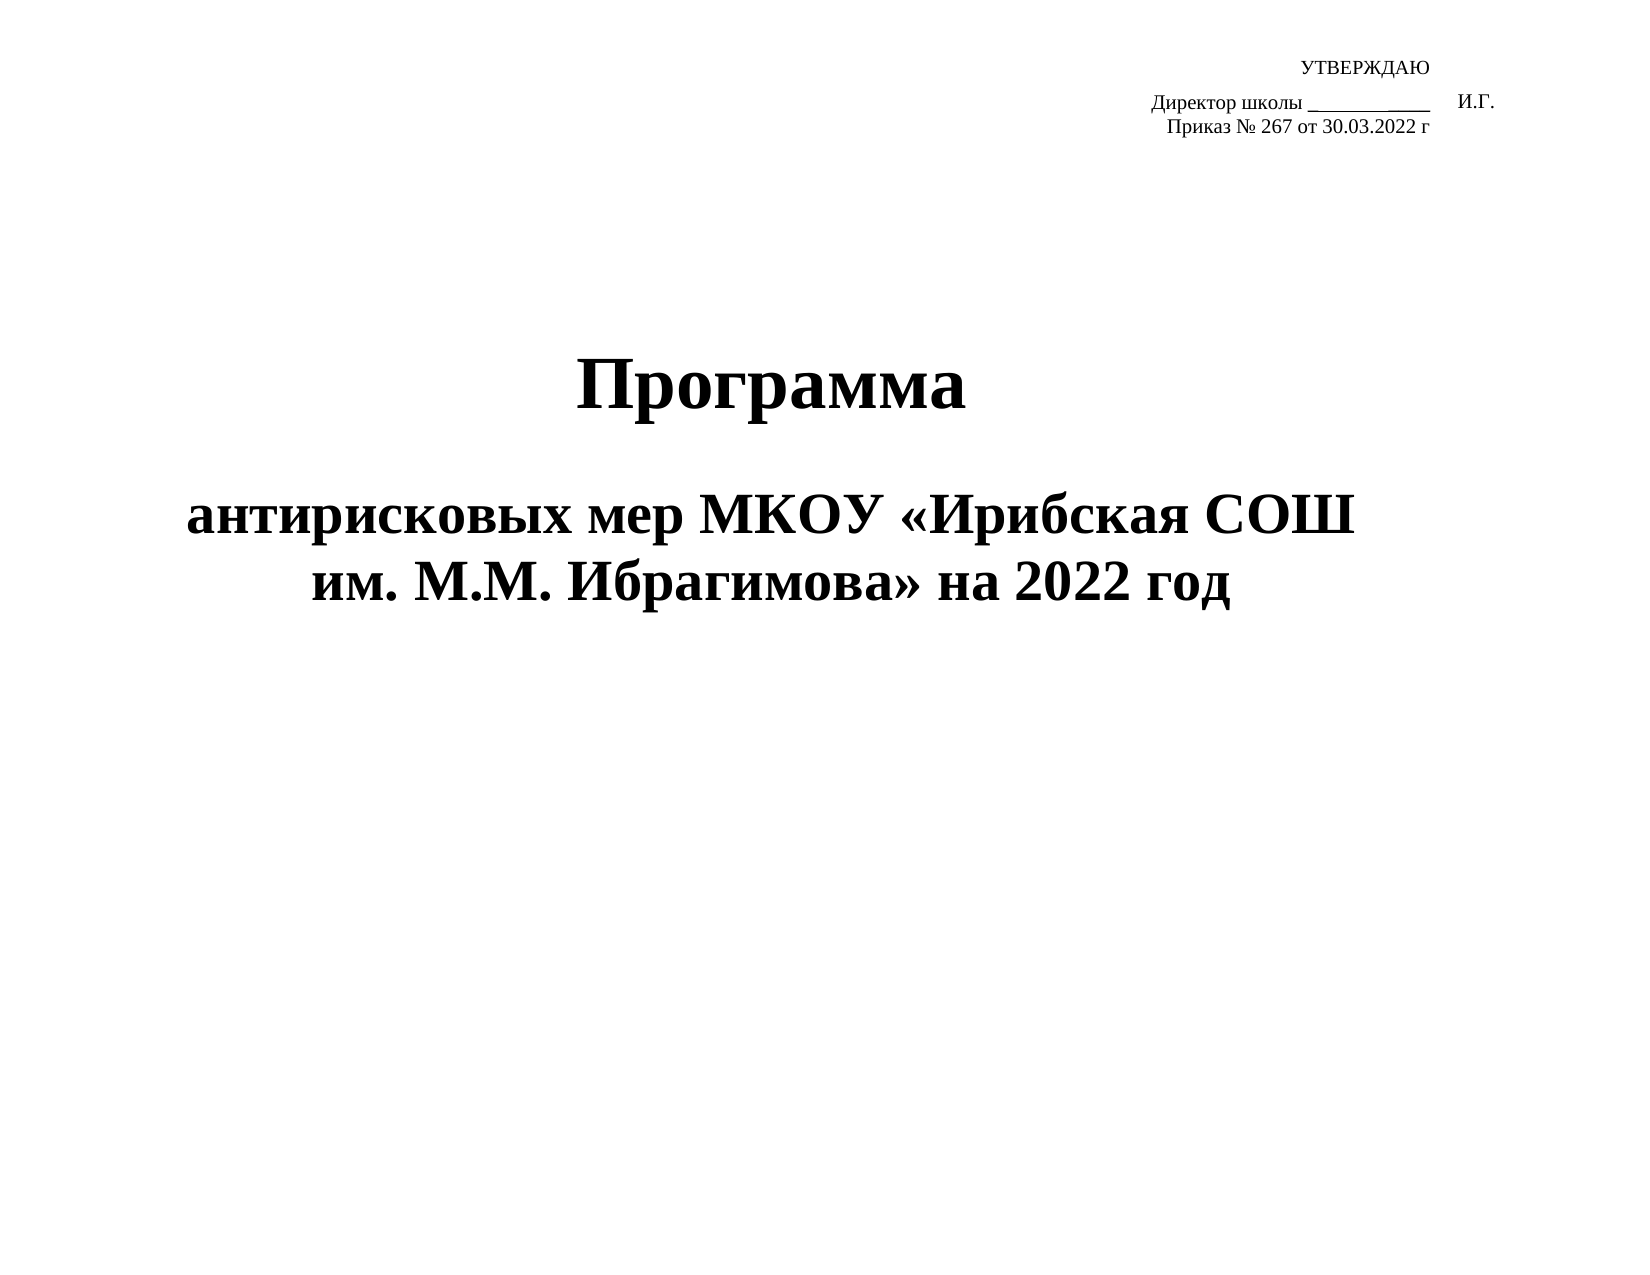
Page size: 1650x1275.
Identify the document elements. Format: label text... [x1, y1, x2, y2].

text утверждаю [94, 51, 1430, 80]
text Директор школы _ ____ [94, 90, 1430, 114]
text Приказ № 267 от 30.03.2022 г [94, 114, 1430, 138]
text Программа [94, 338, 1448, 424]
text антирисковых мер МКОУ «Ирибская СОШ им. М.М. Ибрагимова» на 2022 год [94, 479, 1448, 613]
